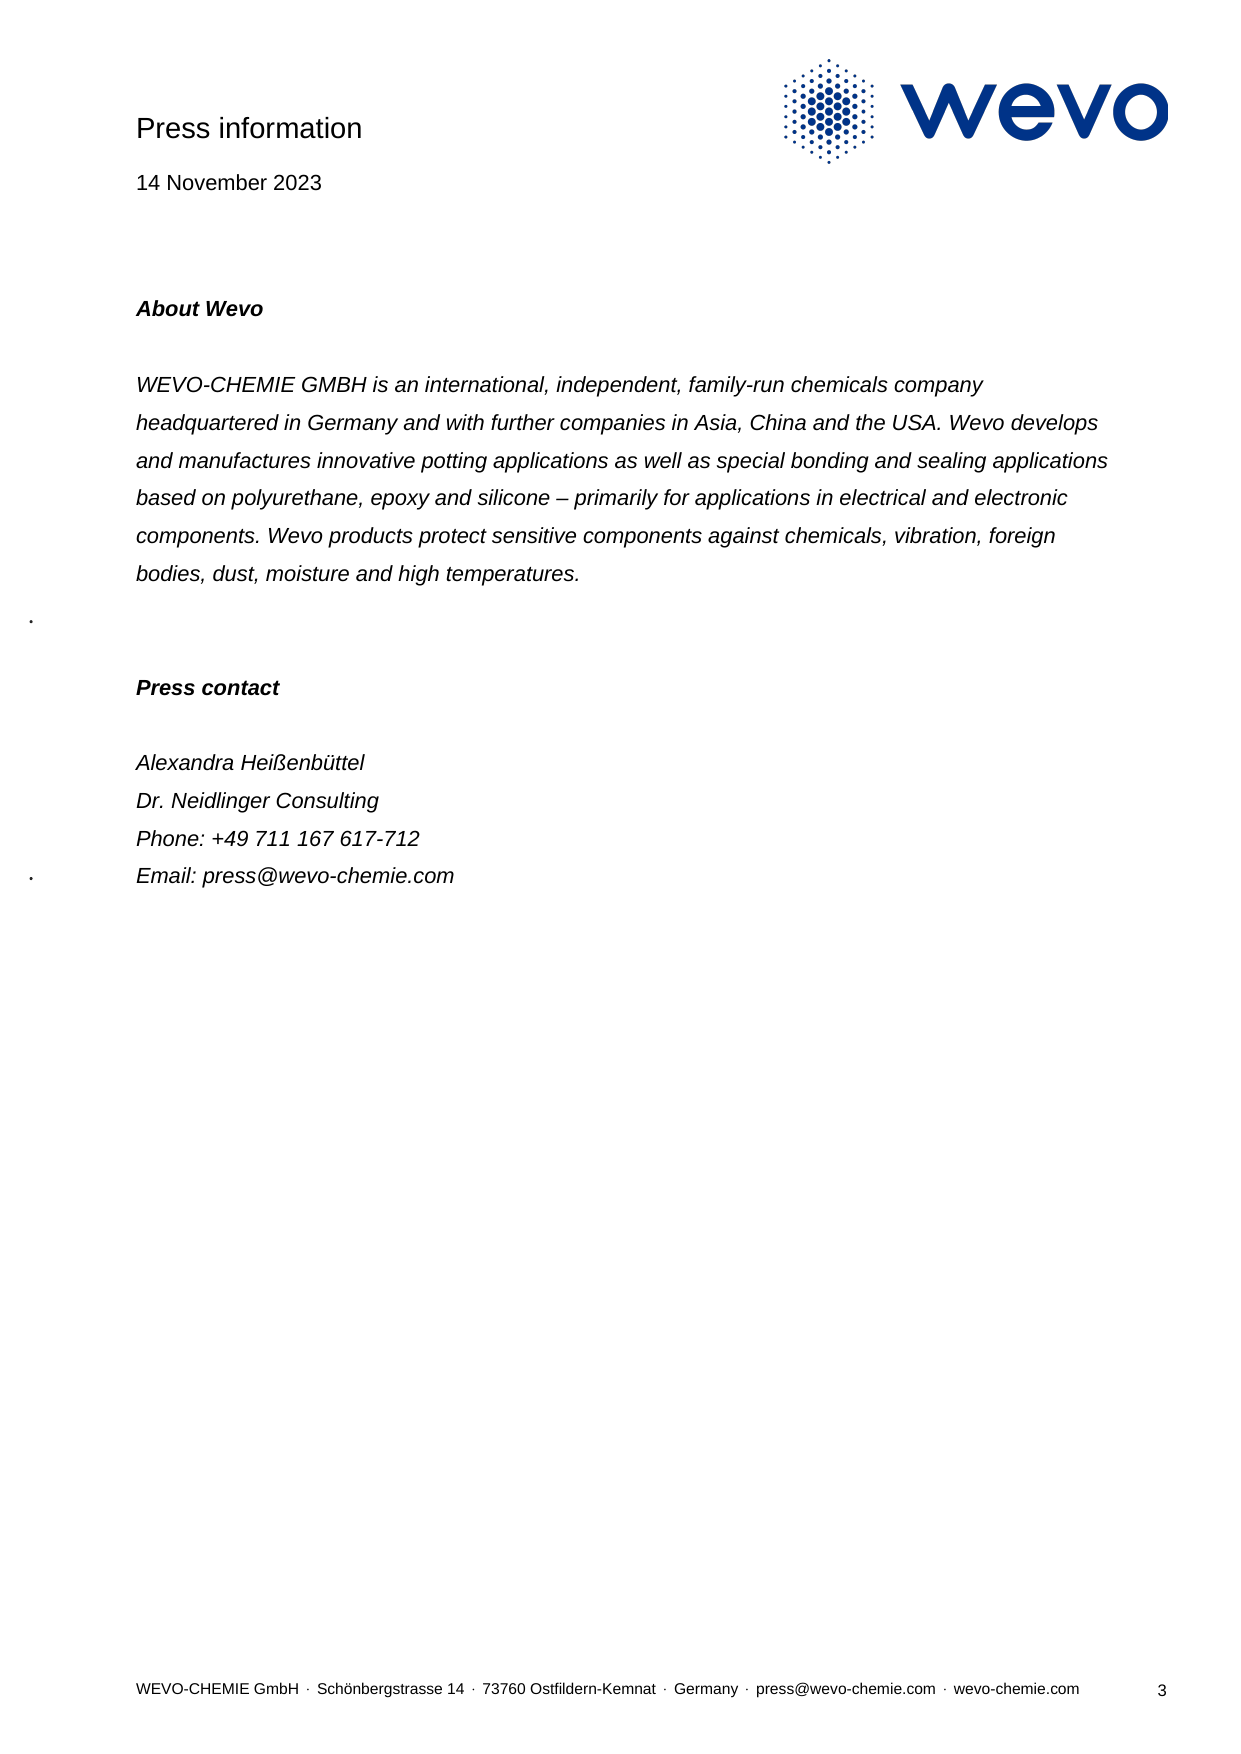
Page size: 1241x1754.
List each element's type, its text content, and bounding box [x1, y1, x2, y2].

picture [784, 59, 1168, 164]
text Phone: +49 711 167 617-712 [136, 826, 1122, 851]
text Dr. Neidlinger Consulting [136, 788, 1122, 813]
text Alexandra Heißenbüttel [136, 750, 1122, 775]
text Press contact [136, 674, 1122, 699]
text Email: press@wevo-chemie.com [136, 863, 1122, 889]
text WEVO-CHEMIE GMBH is an international, independent, family-run chemicals company headquartered in Germany and with further companies in Asia, China and the USA. Wevo develops and manufactures innovative potting applications as well as special bonding and sealing applications based on polyurethane, epoxy and silicone – primarily for applications in electrical and electronic components. Wevo products protect sensitive components against chemicals, vibration, foreign bodies, dust, moisture and high temperatures. [136, 372, 1122, 586]
text About Wevo [136, 296, 1122, 321]
